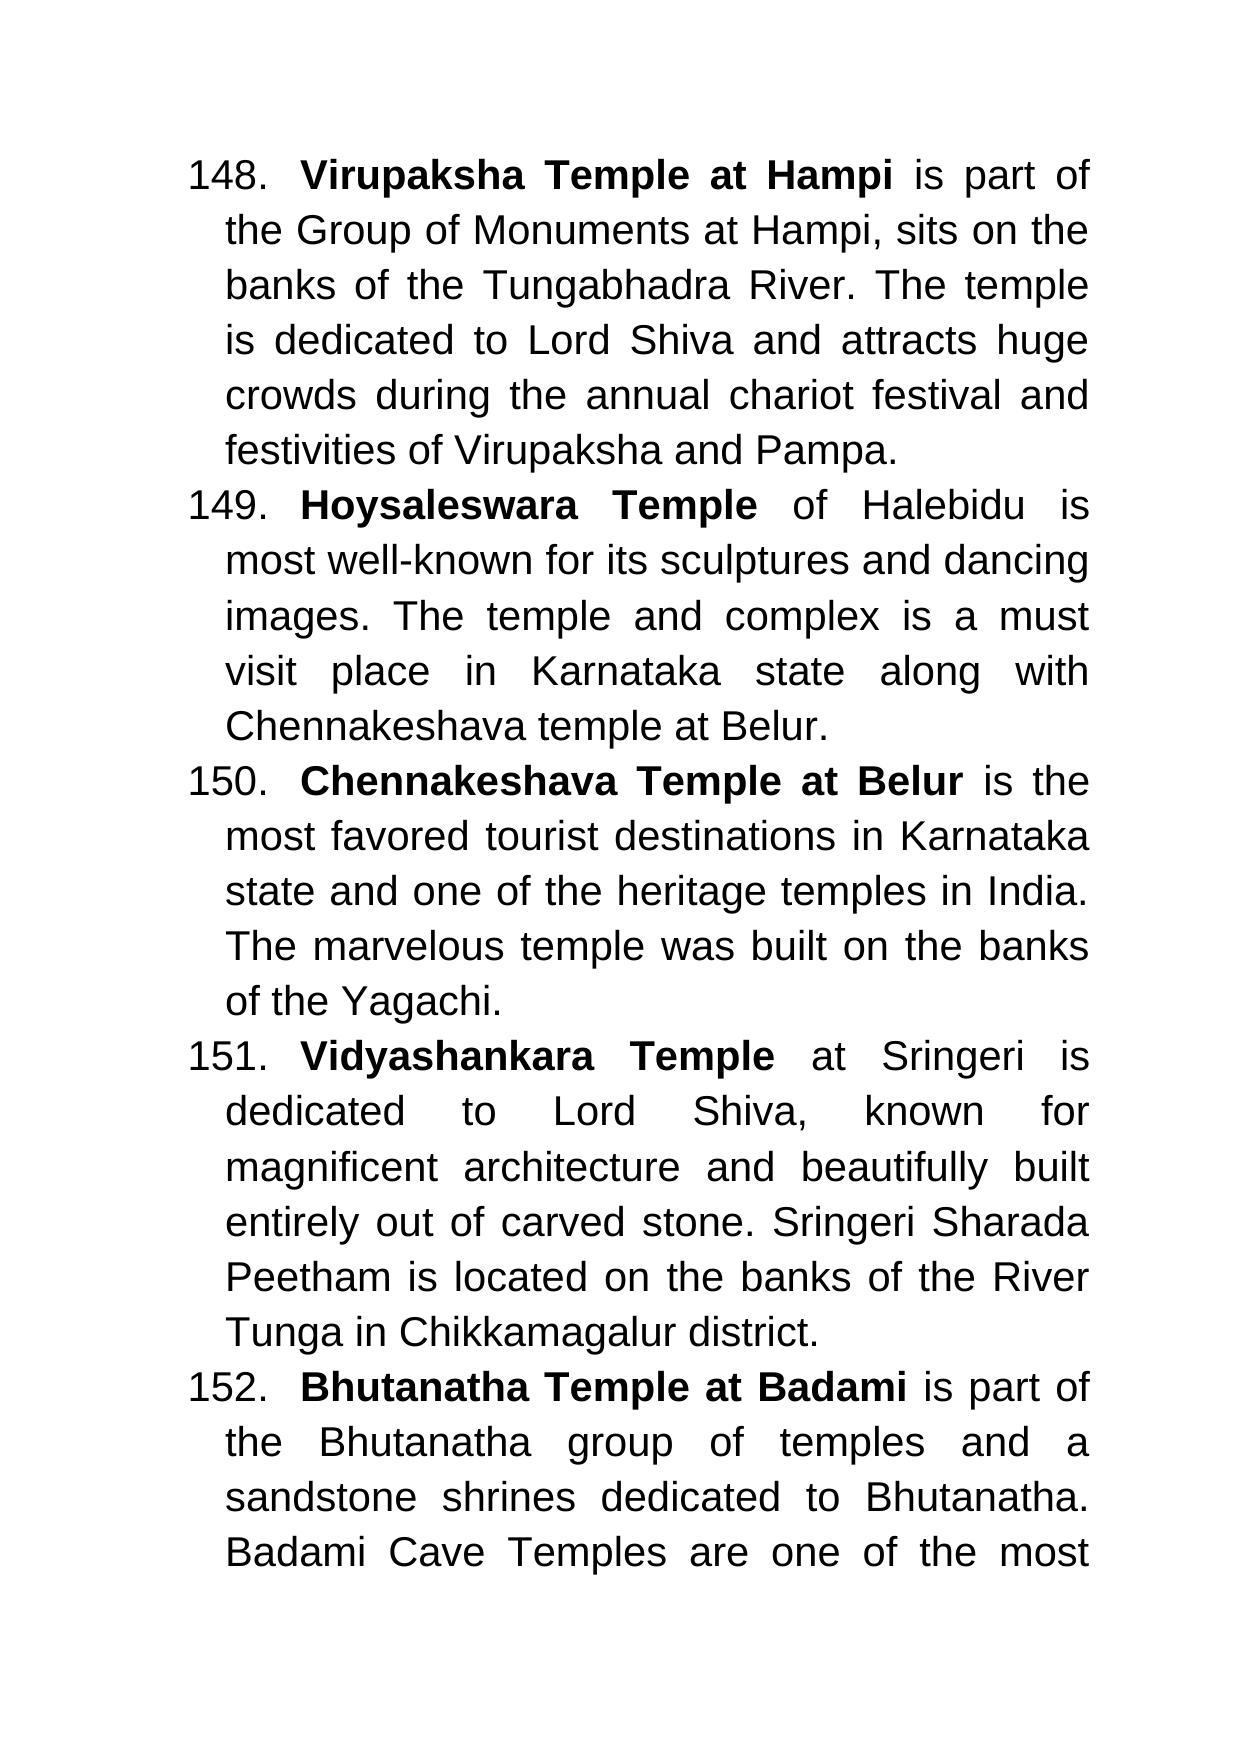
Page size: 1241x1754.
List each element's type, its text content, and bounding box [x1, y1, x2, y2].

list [187, 1362, 1090, 1576]
list Hoysaleswara Temple of Halebidu is most well-known for its sculptures and dancing images. The temple and complex is a must visit place in Karnataka state along with Chennakeshava temple at Belur. [187, 481, 1090, 749]
list Chennakeshava Temple at Belur is the most favored tourist destinations in Karnataka state and one of the heritage temples in India. The marvelous temple was built on the banks of the Yagachi. [187, 756, 1090, 1024]
list Virupaksha Temple at Hampi is part of the Group of Monuments at Hampi, sits on the banks of the Tungabhadra River. The temple is dedicated to Lord Shiva and attracts huge crowds during the annual chariot festival and festivities of Virupaksha and Pampa. [187, 150, 1090, 473]
list Vidyashankara Temple at Sringeri is dedicated to Lord Shiva, known for magnificent architecture and beautifully built entirely out of carved stone. Sringeri Sharada Peetham is located on the banks of the River Tunga in Chikkamagalur district. [187, 1032, 1090, 1355]
